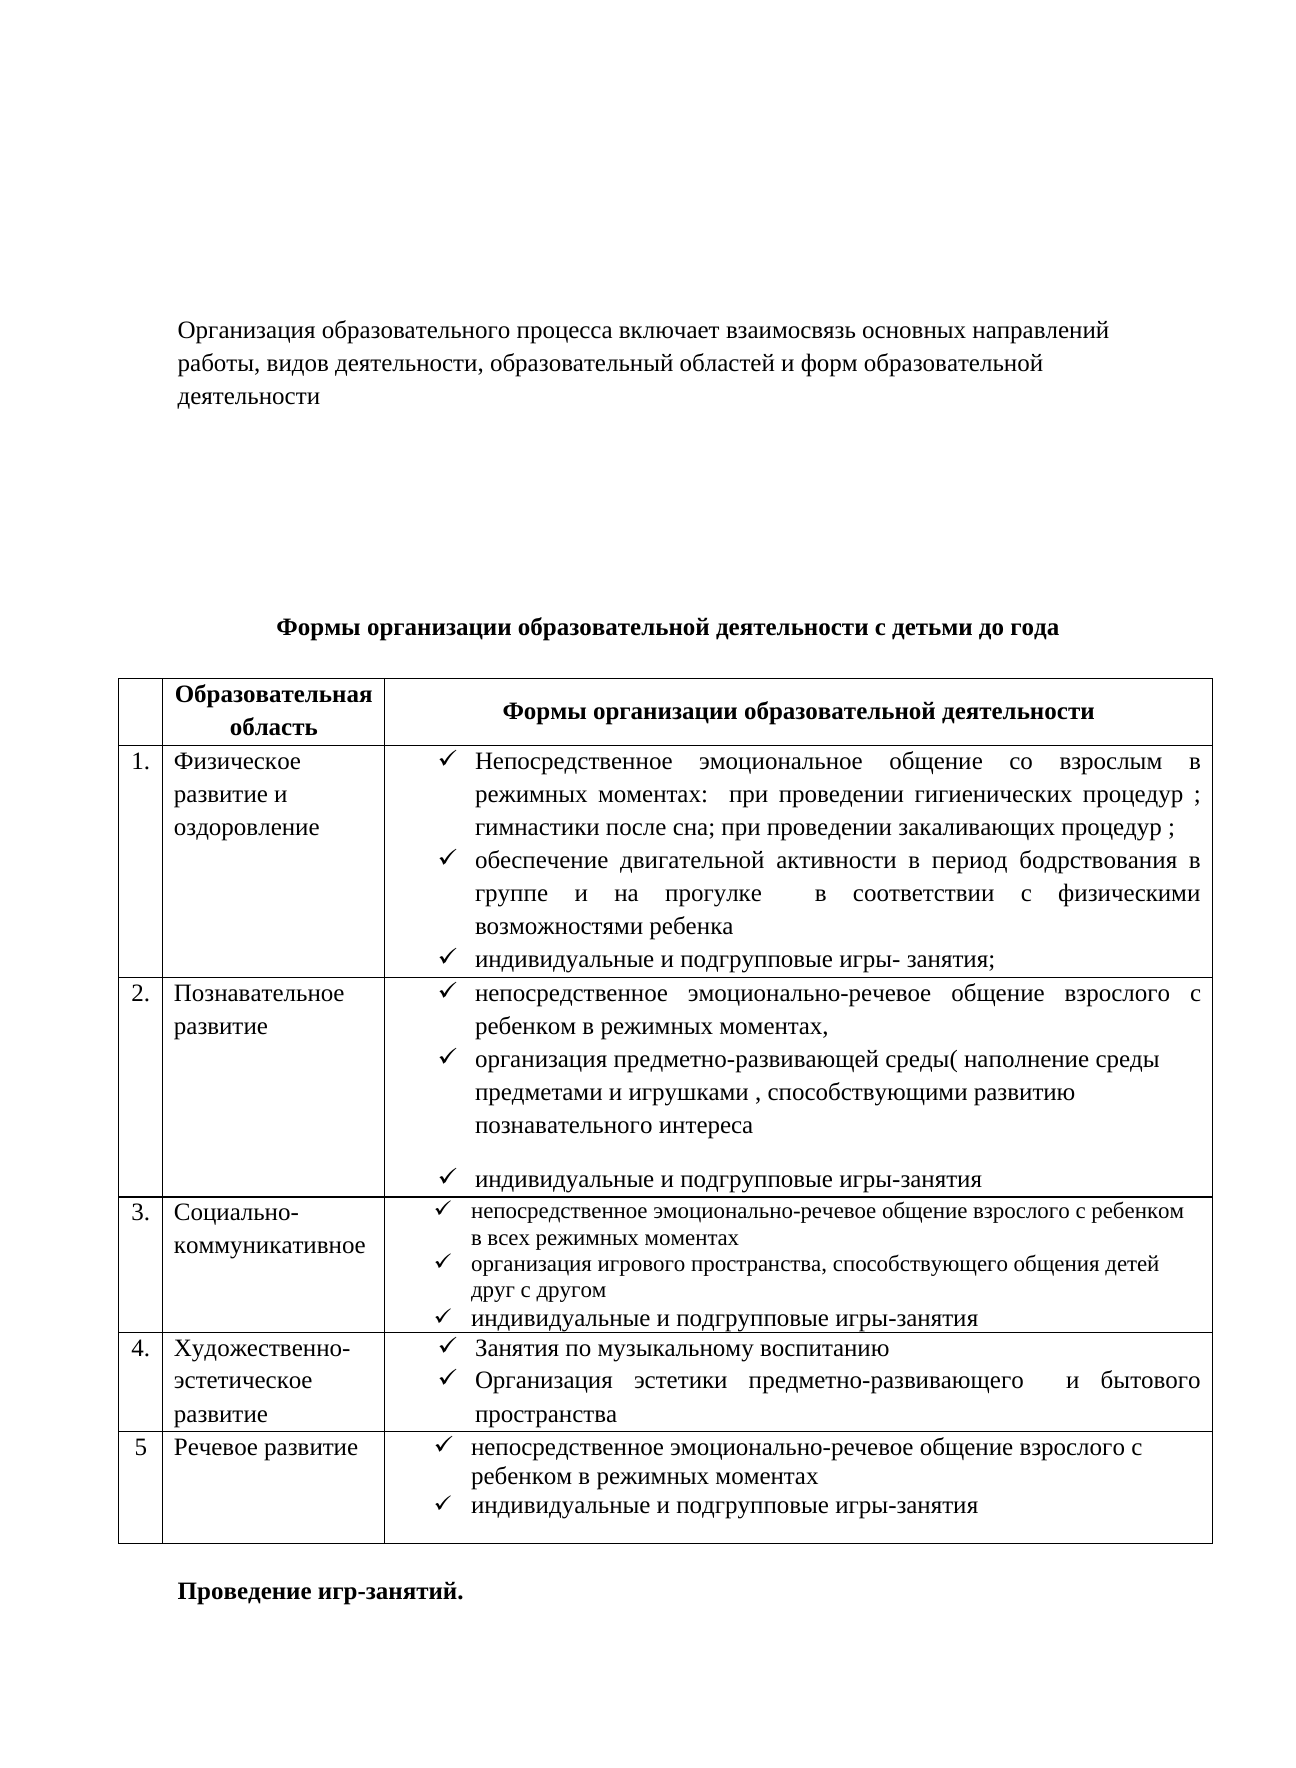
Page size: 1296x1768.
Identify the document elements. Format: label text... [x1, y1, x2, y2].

text Проведение игр-занятий. [177, 1576, 1158, 1604]
table_cell непосредственное эмоционально-речевое общение взрослого с ребенком в режимных моментах, организация предметно-развивающей среды( наполнение среды предметами и игрушками , способствующими развитию познавательного интереса индивидуальные и подгрупповые игры-занятия [385, 978, 1212, 1196]
table_header [119, 679, 162, 745]
table_cell Занятия по музыкальному воспитанию Организация эстетики предметно-развивающего и бытового пространства [385, 1333, 1212, 1431]
table_cell Речевое развитие [163, 1432, 384, 1542]
text Организация образовательного процесса включает взаимосвязь основных направлений работы, видов деятельности, образовательный областей и форм образовательной деятельности [177, 315, 1158, 410]
table_cell непосредственное эмоционально-речевое общение взрослого с ребенком в режимных моментах индивидуальные и подгрупповые игры-занятия [385, 1432, 1212, 1542]
table_cell 2. [119, 978, 162, 1196]
table_cell Непосредственное эмоциональное общение со взрослым в режимных моментах: при проведении гигиенических процедур ; гимнастики после сна; при проведении закаливающих процедур ; обеспечение двигательной активности в период бодрствования в группе и на прогулке в соответствии с физическими возможностями ребенка индивидуальные и подгрупповые игры- занятия; [385, 746, 1212, 977]
table_cell 1. [119, 746, 162, 977]
table_cell непосредственное эмоционально-речевое общение взрослого с ребенком в всех режимных моментах организация игрового пространства, способствующего общения детей друг с другом индивидуальные и подгрупповые игры-занятия [385, 1198, 1212, 1332]
table_header Образовательная область [163, 679, 384, 745]
table_cell Познавательное развитие [163, 978, 384, 1196]
table_cell Художественно-эстетическое развитие [163, 1333, 384, 1431]
table_cell 4. [119, 1333, 162, 1431]
table_cell Физическое развитие и оздоровление [163, 746, 384, 977]
table_cell Социально-коммуникативное [163, 1198, 384, 1332]
table_cell 3. [119, 1198, 162, 1332]
table_cell 5 [119, 1432, 162, 1542]
table_header Формы организации образовательной деятельности [385, 679, 1212, 745]
text Формы организации образовательной деятельности с детьми до года [177, 612, 1158, 641]
